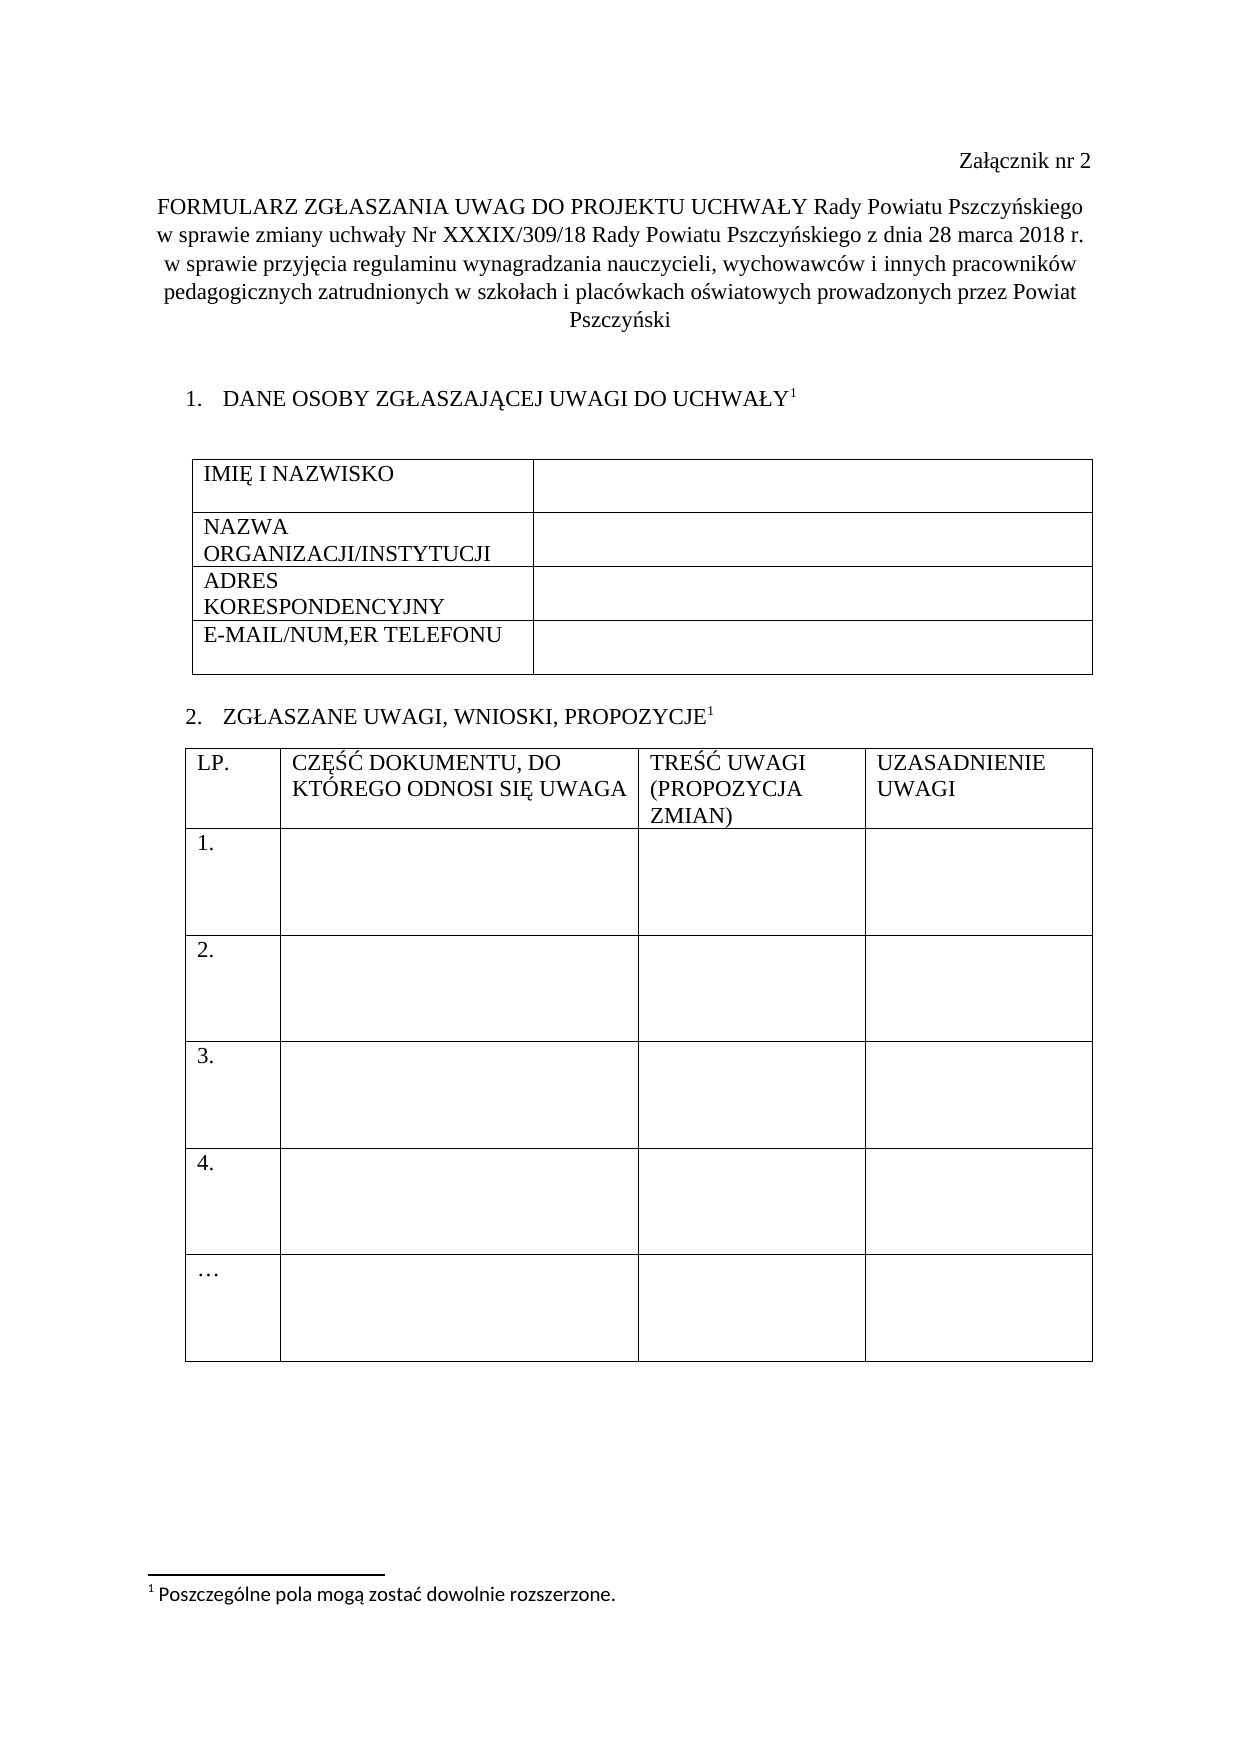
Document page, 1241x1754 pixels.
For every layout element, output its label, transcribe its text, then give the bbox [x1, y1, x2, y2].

table_cell 1. [186, 829, 280, 935]
table_cell [639, 1042, 865, 1148]
table_header [534, 460, 1092, 512]
table_cell [866, 829, 1092, 935]
table_cell [866, 1255, 1092, 1361]
table_cell [866, 1149, 1092, 1254]
table_header LP. [186, 749, 280, 828]
table_header CZĘŚĆ DOKUMENTU, DO KTÓREGO ODNOSI SIĘ UWAGA [281, 749, 638, 828]
table_cell [639, 1149, 865, 1254]
table_cell ADRES KORESPONDENCYJNY [193, 567, 533, 620]
table_cell [534, 513, 1092, 566]
table_cell [534, 621, 1092, 673]
table_cell [281, 1255, 638, 1361]
table_header UZASADNIENIE UWAGI [866, 749, 1092, 828]
table_cell [281, 1042, 638, 1148]
text FORMULARZ ZGŁASZANIA UWAG DO PROJEKTU UCHWAŁY Rady Powiatu Pszczyńskiego w sprawie zmiany uchwały Nr XXXIX/309/18 Rady Powiatu Pszczyńskiego z dnia 28 marca 2018 r. w sprawie przyjęcia regulaminu wynagradzania nauczycieli, wychowawców i innych pracowników pedagogicznych zatrudnionych w szkołach i placówkach oświatowych prowadzonych przez Powiat Pszczyński [148, 193, 1093, 333]
table_cell [534, 567, 1092, 620]
table_cell [281, 936, 638, 1041]
table_cell [866, 936, 1092, 1041]
list ZGŁASZANE UWAGI, WNIOSKI, PROPOZYCJE [185, 703, 1093, 729]
table_cell 3. [186, 1042, 280, 1148]
table_header IMIĘ I NAZWISKO [193, 460, 533, 512]
text Załącznik nr 2 [148, 148, 1093, 174]
table_cell … [186, 1255, 280, 1361]
table_cell [281, 1149, 638, 1254]
list DANE OSOBY ZGŁASZAJĄCEJ UWAGI DO UCHWAŁY1 [185, 385, 1093, 411]
table_header TREŚĆ UWAGI (PROPOZYCJA ZMIAN) [639, 749, 865, 828]
table_cell E-MAIL/NUM,ER TELEFONU [193, 621, 533, 673]
table_cell [639, 936, 865, 1041]
table_cell [639, 1255, 865, 1361]
table_cell 2. [186, 936, 280, 1041]
table_cell NAZWA ORGANIZACJI/INSTYTUCJI [193, 513, 533, 566]
table_cell [281, 829, 638, 935]
table_cell [639, 829, 865, 935]
table_cell [866, 1042, 1092, 1148]
table_cell 4. [186, 1149, 280, 1254]
